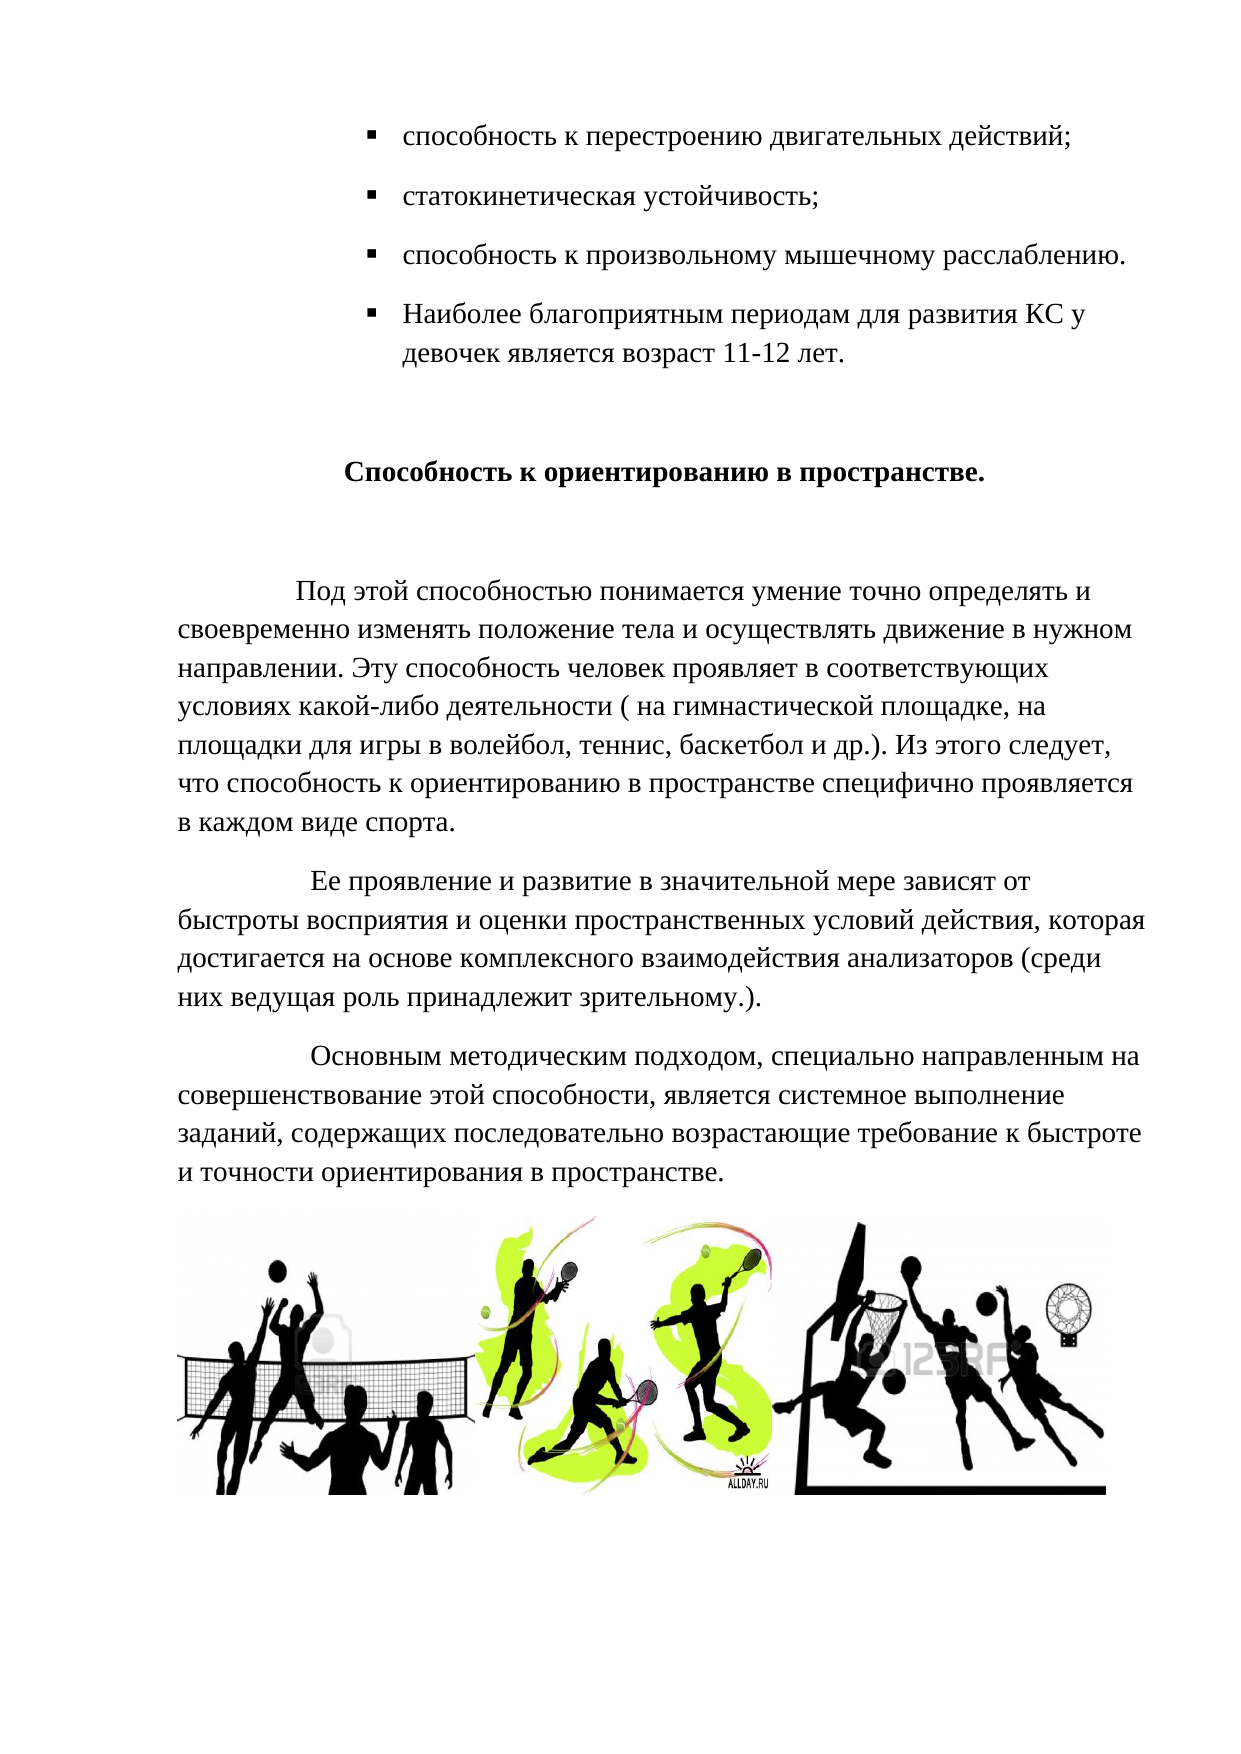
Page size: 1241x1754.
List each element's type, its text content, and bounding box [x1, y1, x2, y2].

text Способность к ориентированию в пространстве. [177, 454, 1152, 487]
text Под этой способностью понимается умение точно определять и своевременно изменять положение тела и осуществлять движение в нужном направлении. Эту способность человек проявляет в соответствующих условиях какой-либо деятельности ( на гимнастической площадке, на площадки для игры в волейбол, теннис, баскетбол и др.). Из этого следует, что способность к ориентированию в пространстве специфично проявляется в каждом виде спорта. [177, 573, 1152, 837]
text Ее проявление и развитие в значительной мере зависят от быстроты восприятия и оценки пространственных условий действия, которая достигается на основе комплексного взаимодействия анализаторов (среди них ведущая роль принадлежит зрительному.). [177, 863, 1152, 1012]
list статокинетическая устойчивость; [365, 178, 1152, 211]
list Наиболее благоприятным периодам для развития КС у девочек является возраст 11-12 лет. [365, 297, 1152, 369]
text Основным методическим подходом, специально направленным на совершенствование этой способности, является системное выполнение заданий, содержащих последовательно возрастающие требование к быстроте и точности ориентирования в пространстве. [177, 1038, 1152, 1187]
list способность к произвольному мышечному расслаблению. [365, 237, 1152, 271]
list способность к перестроению двигательных действий; [365, 118, 1152, 152]
picture [177, 1213, 1106, 1495]
